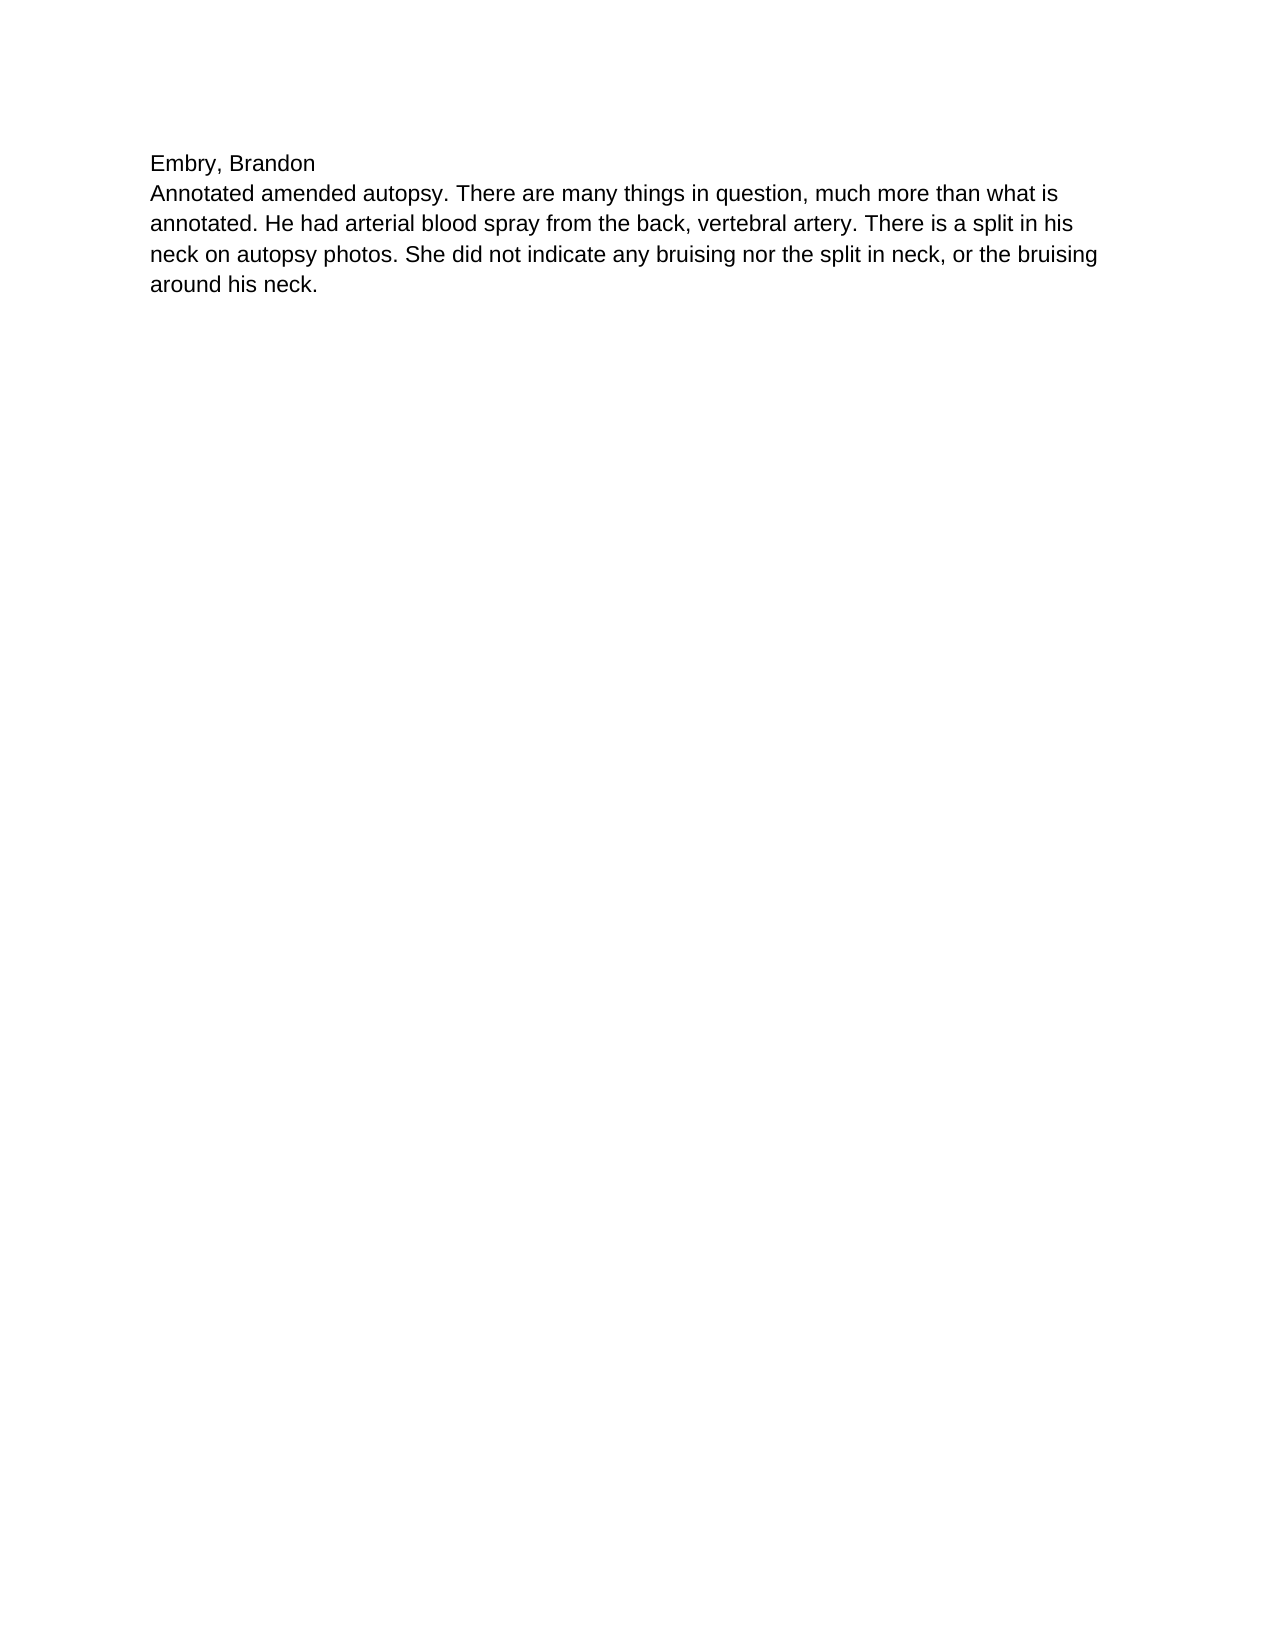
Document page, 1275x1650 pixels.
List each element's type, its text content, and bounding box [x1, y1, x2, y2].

text Embry, Brandon [150, 150, 1125, 176]
text Annotated amended autopsy. There are many things in question, much more than what is annotated. He had arterial blood spray from the back, vertebral artery. There is a split in his neck on autopsy photos. She did not indicate any bruising nor the split in neck, or the bruising around his neck. [150, 180, 1125, 297]
